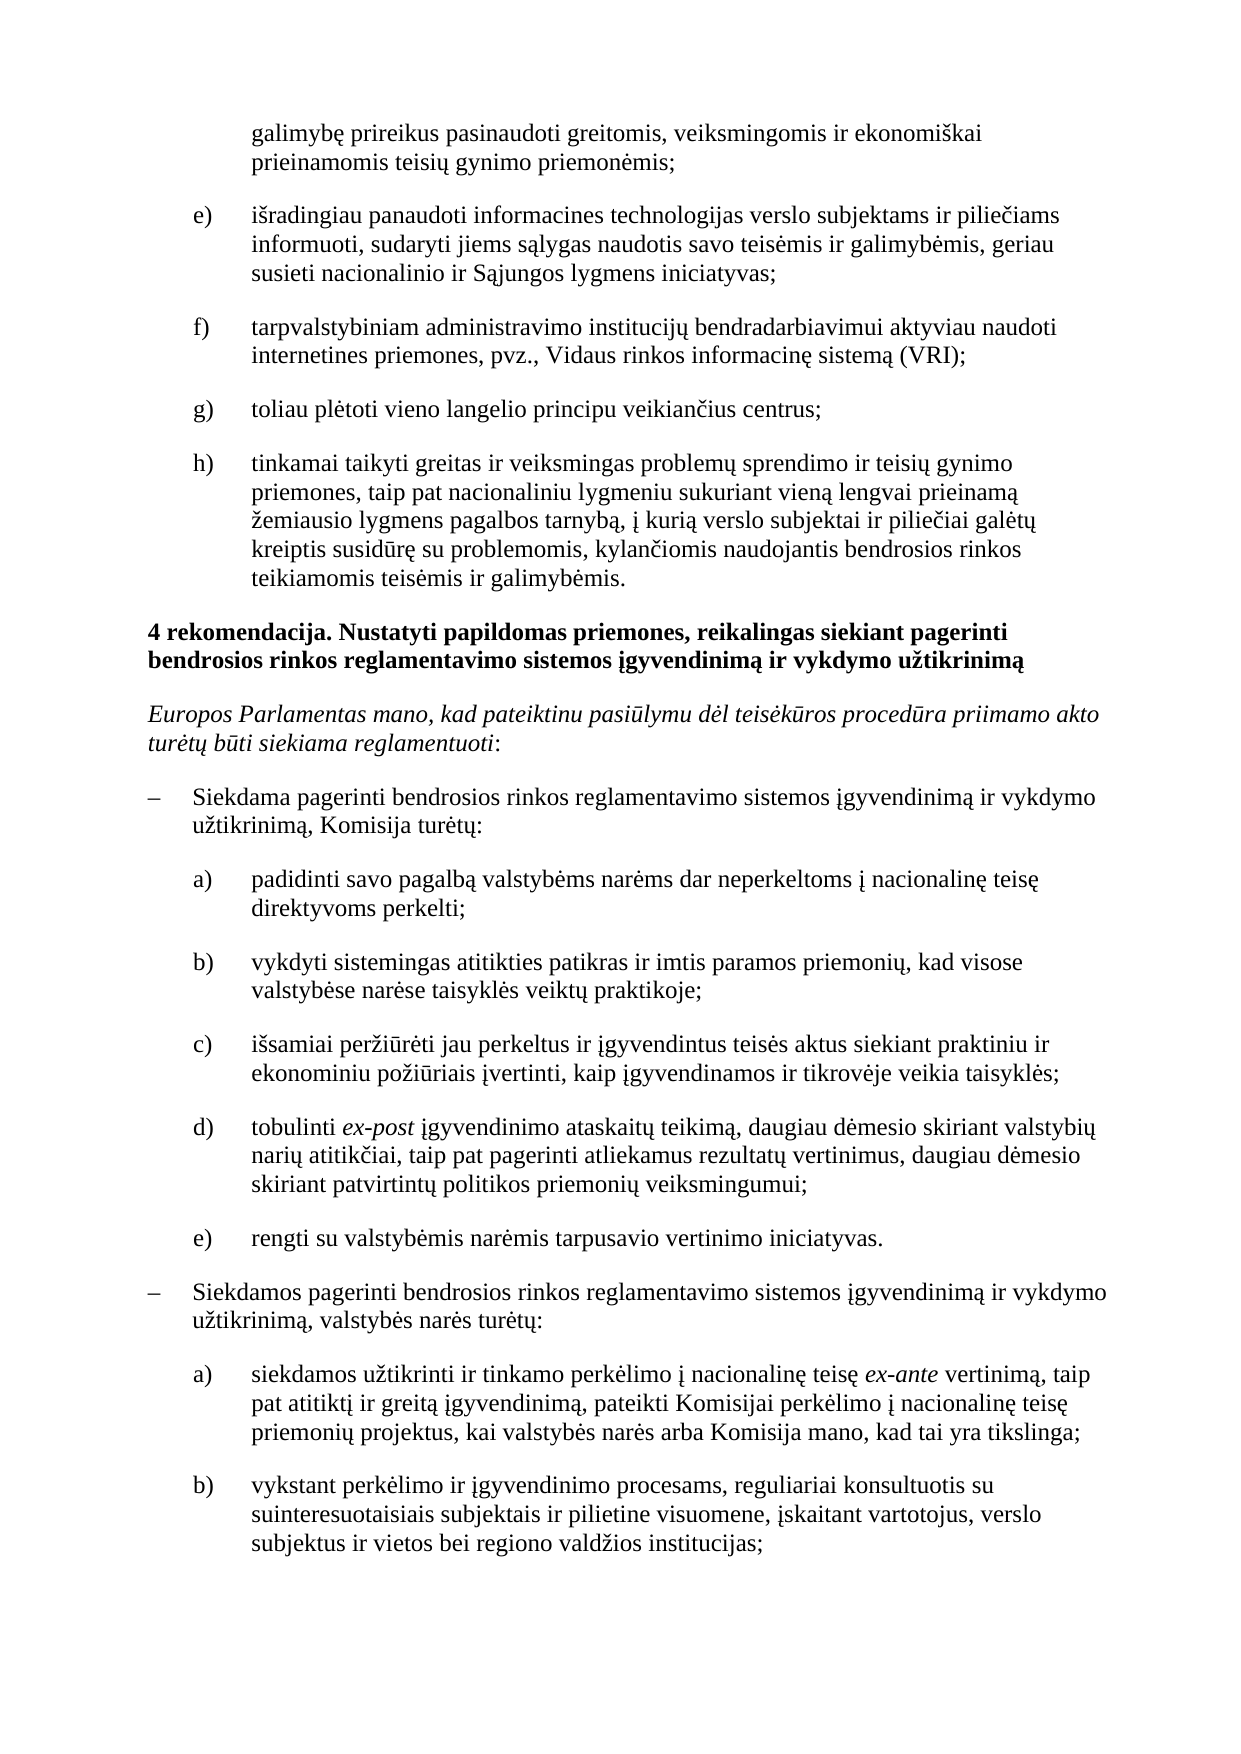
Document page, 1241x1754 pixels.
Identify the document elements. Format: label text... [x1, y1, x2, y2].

text c) išsamiai peržiūrėti jau perkeltus ir įgyvendintus teisės aktus siekiant praktiniu ir ekonominiu požiūriais įvertinti, kaip įgyvendinamos ir tikrovėje veikia taisyklės; [193, 1029, 1110, 1087]
text – Siekdama pagerinti bendrosios rinkos reglamentavimo sistemos įgyvendinimą ir vykdymo užtikrinimą, Komisija turėtų: [148, 782, 1110, 839]
text f) tarpvalstybiniam administravimo institucijų bendradarbiavimui aktyviau naudoti internetines priemones, pvz., Vidaus rinkos informacinę sistemą (VRI); [193, 312, 1110, 369]
text d) tobulinti ex-post įgyvendinimo ataskaitų teikimą, daugiau dėmesio skiriant valstybių narių atitikčiai, taip pat pagerinti atliekamus rezultatų vertinimus, daugiau dėmesio skiriant patvirtintų politikos priemonių veiksmingumui; [193, 1112, 1110, 1198]
text e) rengti su valstybėmis narėmis tarpusavio vertinimo iniciatyvas. [193, 1223, 1110, 1252]
text h) tinkamai taikyti greitas ir veiksmingas problemų sprendimo ir teisių gynimo priemones, taip pat nacionaliniu lygmeniu sukuriant vieną lengvai prieinamą žemiausio lygmens pagalbos tarnybą, į kurią verslo subjektai ir piliečiai galėtų kreiptis susidūrę su problemomis, kylančiomis naudojantis bendrosios rinkos teikiamomis teisėmis ir galimybėmis. [193, 448, 1110, 592]
text e) išradingiau panaudoti informacines technologijas verslo subjektams ir piliečiams informuoti, sudaryti jiems sąlygas naudotis savo teisėmis ir galimybėmis, geriau susieti nacionalinio ir Sąjungos lygmens iniciatyvas; [193, 201, 1110, 287]
text g) toliau plėtoti vieno langelio principu veikiančius centrus; [193, 394, 1110, 423]
text a) padidinti savo pagalbą valstybėms narėms dar neperkeltoms į nacionalinę teisę direktyvoms perkelti; [193, 864, 1110, 922]
text b) vykstant perkėlimo ir įgyvendinimo procesams, reguliariai konsultuotis su suinteresuotaisiais subjektais ir pilietine visuomene, įskaitant vartotojus, verslo subjektus ir vietos bei regiono valdžios institucijas; [193, 1471, 1110, 1557]
text b) vykdyti sistemingas atitikties patikras ir imtis paramos priemonių, kad visose valstybėse narėse taisyklės veiktų praktikoje; [193, 947, 1110, 1004]
text a) siekdamos užtikrinti ir tinkamo perkėlimo į nacionalinę teisę ex-ante vertinimą, taip pat atitiktį ir greitą įgyvendinimą, pateikti Komisijai perkėlimo į nacionalinę teisę priemonių projektus, kai valstybės narės arba Komisija mano, kad tai yra tikslinga; [193, 1359, 1110, 1446]
text – Siekdamos pagerinti bendrosios rinkos reglamentavimo sistemos įgyvendinimą ir vykdymo užtikrinimą, valstybės narės turėtų: [148, 1277, 1110, 1334]
text Europos Parlamentas mano, kad pateiktinu pasiūlymu dėl teisėkūros procedūra priimamo akto turėtų būti siekiama reglamentuoti: [148, 699, 1110, 757]
text 4 rekomendacija. Nustatyti papildomas priemones, reikalingas siekiant pagerinti bendrosios rinkos reglamentavimo sistemos įgyvendinimą ir vykdymo užtikrinimą [148, 617, 1110, 674]
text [193, 118, 1110, 176]
